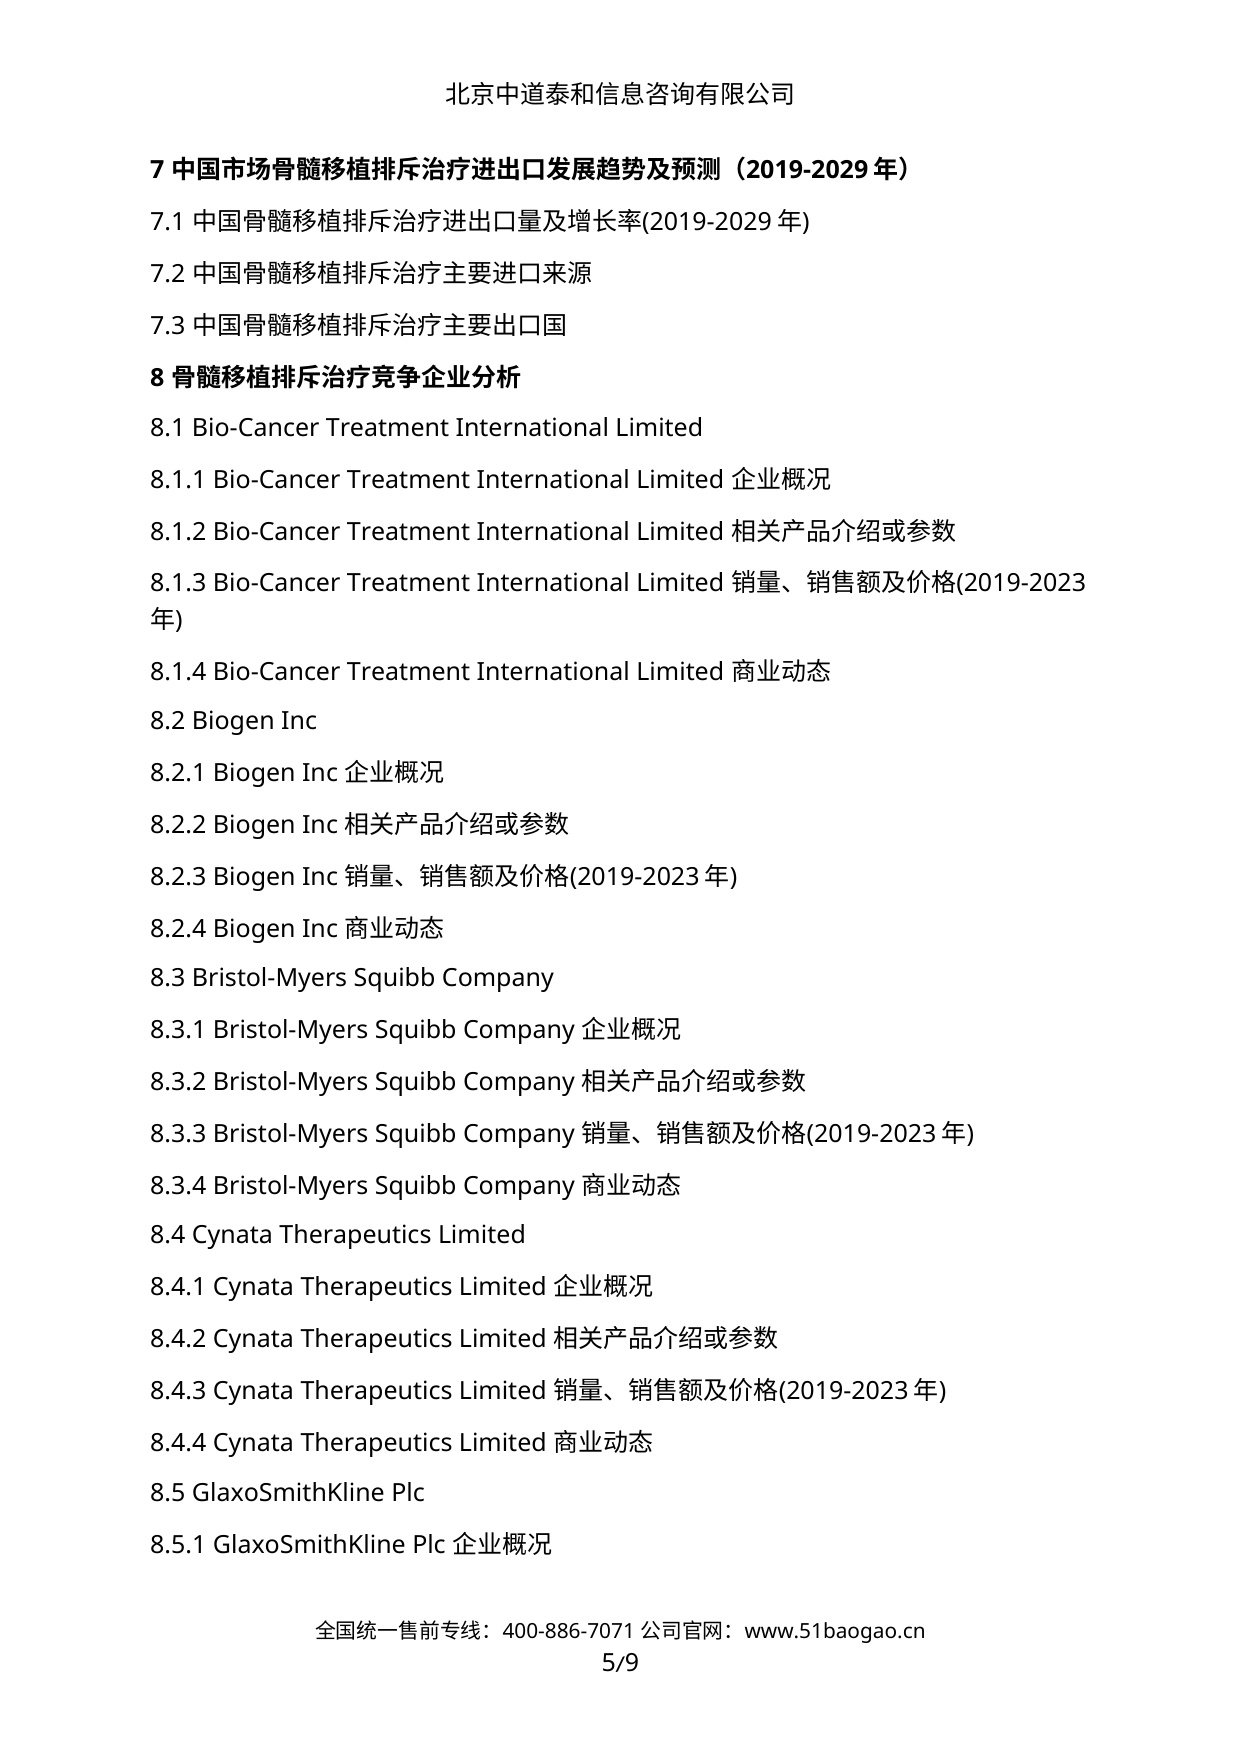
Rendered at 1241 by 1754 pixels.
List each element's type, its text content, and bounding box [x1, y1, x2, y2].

text 7.1 中国骨髓移植排斥治疗进出口量及增长率(2019-2029年) [150, 202, 1090, 238]
text 8.1.3 Bio-Cancer Treatment International Limited 销量、销售额及价格(2019-2023年) [150, 563, 1090, 635]
text 8.3.3 Bristol-Myers Squibb Company 销量、销售额及价格(2019-2023年) [150, 1113, 1090, 1150]
text 8.4 Cynata Therapeutics Limited [150, 1217, 1090, 1251]
text 7.2 中国骨髓移植排斥治疗主要进口来源 [150, 254, 1090, 290]
text 8.5.1 GlaxoSmithKline Plc 企业概况 [150, 1524, 1090, 1560]
text 7.3 中国骨髓移植排斥治疗主要出口国 [150, 306, 1090, 342]
text 8.3.2 Bristol-Myers Squibb Company 相关产品介绍或参数 [150, 1062, 1090, 1098]
text 8.2.1 Biogen Inc 企业概况 [150, 752, 1090, 789]
text 8.2.3 Biogen Inc 销量、销售额及价格(2019-2023年) [150, 856, 1090, 892]
text 8.4.3 Cynata Therapeutics Limited 销量、销售额及价格(2019-2023年) [150, 1371, 1090, 1407]
text 8.4.4 Cynata Therapeutics Limited 商业动态 [150, 1422, 1090, 1459]
text 8.4.2 Cynata Therapeutics Limited 相关产品介绍或参数 [150, 1319, 1090, 1355]
text 8.3.1 Bristol-Myers Squibb Company 企业概况 [150, 1010, 1090, 1046]
text 8.5 GlaxoSmithKline Plc [150, 1474, 1090, 1508]
text 8.3.4 Bristol-Myers Squibb Company 商业动态 [150, 1165, 1090, 1202]
text 7 中国市场骨髓移植排斥治疗进出口发展趋势及预测（2019-2029年） [150, 150, 1090, 186]
text 8.3 Bristol-Myers Squibb Company [150, 960, 1090, 994]
text 8.2 Biogen Inc [150, 703, 1090, 737]
text 8 骨髓移植排斥治疗竞争企业分析 [150, 357, 1090, 394]
text 8.1.1 Bio-Cancer Treatment International Limited 企业概况 [150, 459, 1090, 495]
text 8.1 Bio-Cancer Treatment International Limited [150, 409, 1090, 443]
text 8.2.4 Biogen Inc 商业动态 [150, 908, 1090, 944]
text 8.1.2 Bio-Cancer Treatment International Limited 相关产品介绍或参数 [150, 511, 1090, 547]
text 8.4.1 Cynata Therapeutics Limited 企业概况 [150, 1267, 1090, 1303]
text 8.1.4 Bio-Cancer Treatment International Limited 商业动态 [150, 651, 1090, 687]
text 8.2.2 Biogen Inc 相关产品介绍或参数 [150, 804, 1090, 841]
